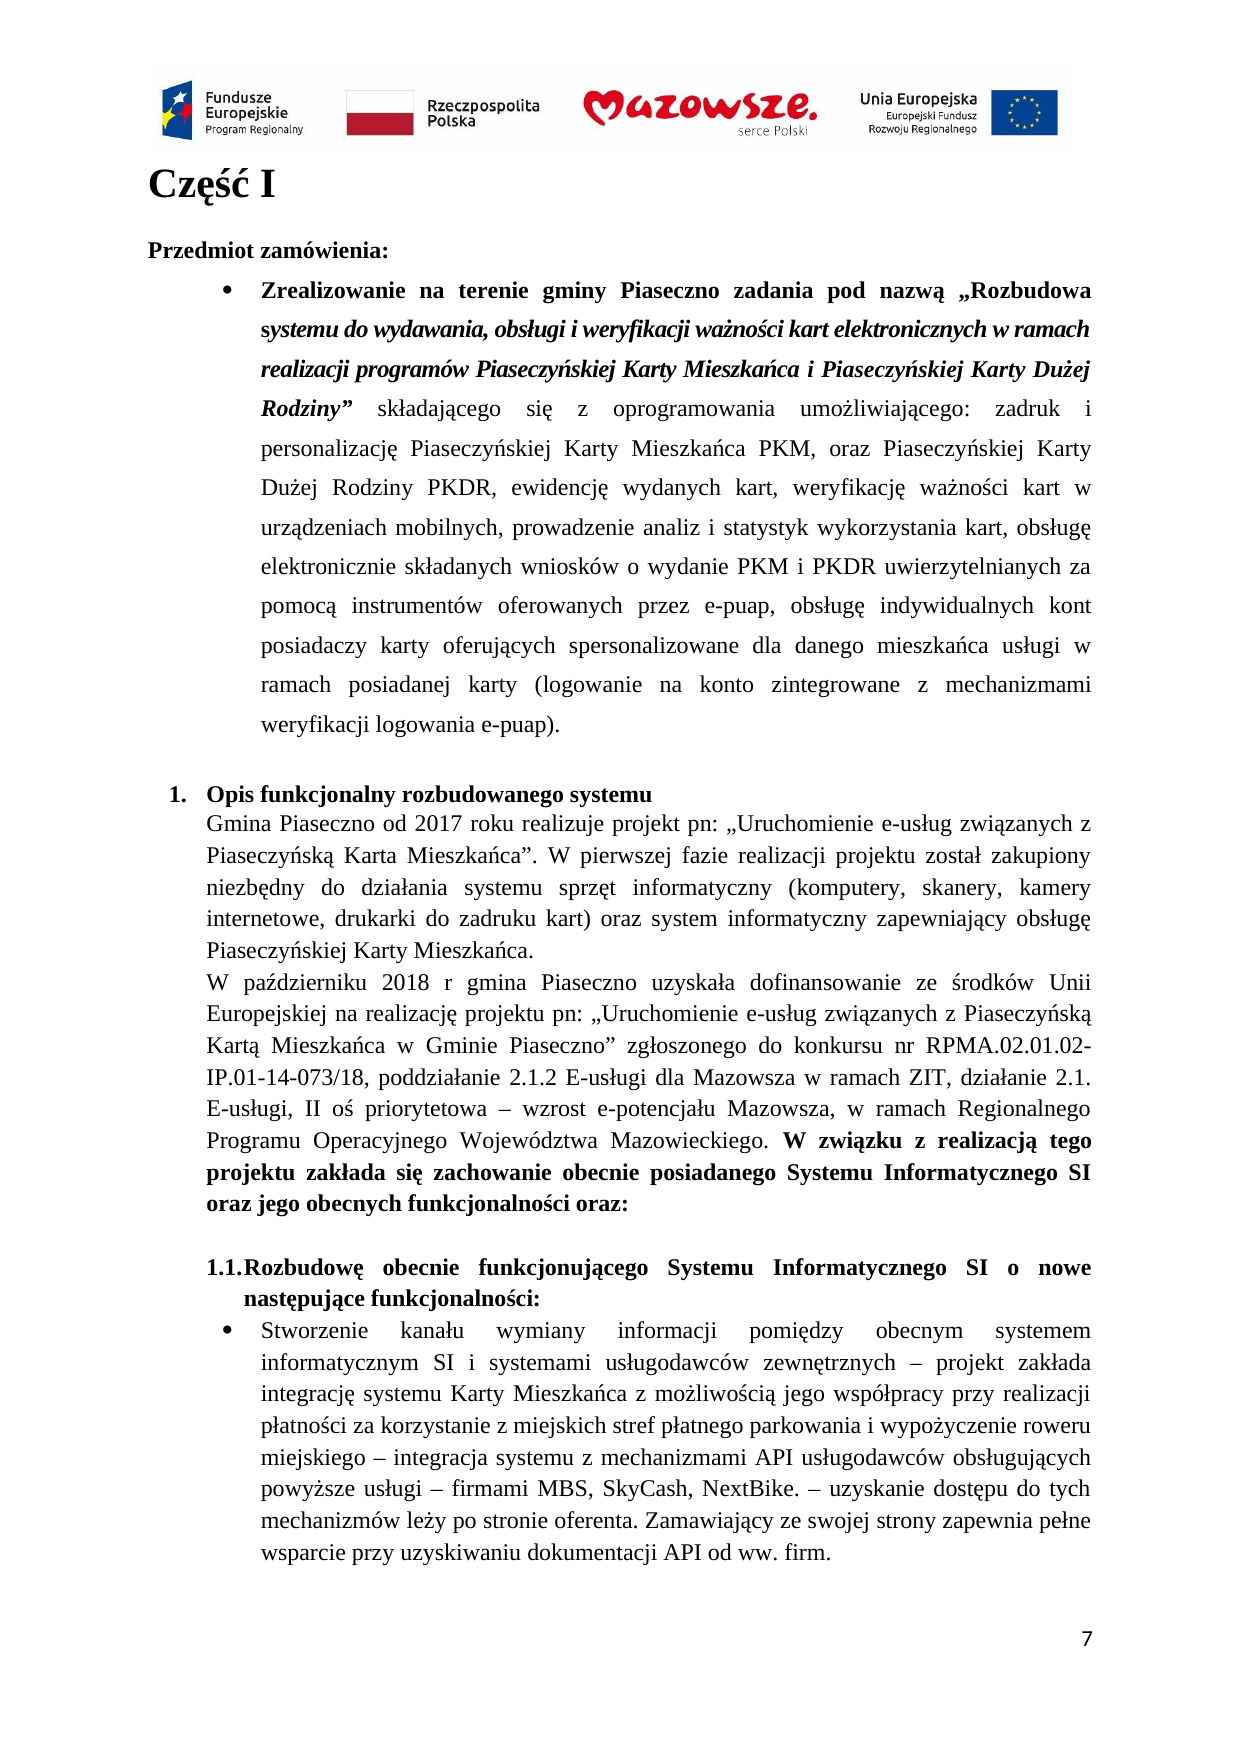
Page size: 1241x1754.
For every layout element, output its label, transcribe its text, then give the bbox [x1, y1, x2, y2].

list Stworzenie kanału wymiany informacji pomiędzy obecnym systemem informatycznym SI i systemami usługodawców zewnętrznych – projekt zakłada integrację systemu Karty Mieszkańca z możliwością jego współpracy przy realizacji płatności za korzystanie z miejskich stref płatnego parkowania i wypożyczenie roweru miejskiego – integracja systemu z mechanizmami API usługodawców obsługujących powyższe usługi – firmami MBS, SkyCash, NextBike. – uzyskanie dostępu do tych mechanizmów leży po stronie oferenta. Zamawiający ze swojej strony zapewnia pełne wsparcie przy uzyskiwaniu dokumentacji API od ww. firm. [223, 1316, 1093, 1565]
list Rozbudowę obecnie funkcjonującego Systemu Informatycznego SI o nowe następujące funkcjonalności: [206, 1253, 1093, 1312]
picture [147, 65, 1073, 155]
list W październiku 2018 r gmina Piaseczno uzyskała dofinansowanie ze środków Unii Europejskiej na realizację projektu pn: „Uruchomienie e-usług związanych z Piaseczyńską Kartą Mieszkańca w Gminie Piaseczno” zgłoszonego do konkursu nr RPMA.02.01.02-IP.01-14-073/18, poddziałanie 2.1.2 E-usługi dla Mazowsza w ramach ZIT, działanie 2.1. E-usługi, II oś priorytetowa – wzrost e-potencjału Mazowsza, w ramach Regionalnego Programu Operacyjnego Województwa Mazowieckiego. W związku z realizacją tego projektu zakłada się zachowanie obecnie posiadanego Systemu Informatycznego SI oraz jego obecnych funkcjonalności oraz: [206, 968, 1093, 1217]
list Zrealizowanie na terenie gminy Piaseczno zadania pod nazwą „Rozbudowa systemu do wydawania, obsługi i weryfikacji ważności kart elektronicznych w ramach realizacji programów Piaseczyńskiej Karty Mieszkańca i Piaseczyńskiej Karty Dużej Rodziny” składającego się z oprogramowania umożliwiającego: zadruk i personalizację Piaseczyńskiej Karty Mieszkańca PKM, oraz Piaseczyńskiej Karty Dużej Rodziny PKDR, ewidencję wydanych kart, weryfikację ważności kart w urządzeniach mobilnych, prowadzenie analiz i statystyk wykorzystania kart, obsługę elektronicznie składanych wniosków o wydanie PKM i PKDR uwierzytelnianych za pomocą instrumentów oferowanych przez e-puap, obsługę indywidualnych kont posiadaczy karty oferujących spersonalizowane dla danego mieszkańca usługi w ramach posiadanej karty (logowanie na konto zintegrowane z mechanizmami weryfikacji logowania e-puap). [223, 266, 1093, 740]
list Gmina Piaseczno od 2017 roku realizuje projekt pn: „Uruchomienie e-usług związanych z Piaseczyńską Karta Mieszkańca”. W pierwszej fazie realizacji projektu został zakupiony niezbędny do działania systemu sprzęt informatyczny (komputery, skanery, kamery internetowe, drukarki do zadruku kart) oraz system informatyczny zapewniający obsługę Piaseczyńskiej Karty Mieszkańca. [206, 809, 1093, 964]
list Opis funkcjonalny rozbudowanego systemu [169, 780, 1093, 807]
text Przedmiot zamówienia: [148, 227, 1093, 266]
text Część I [148, 148, 1093, 207]
